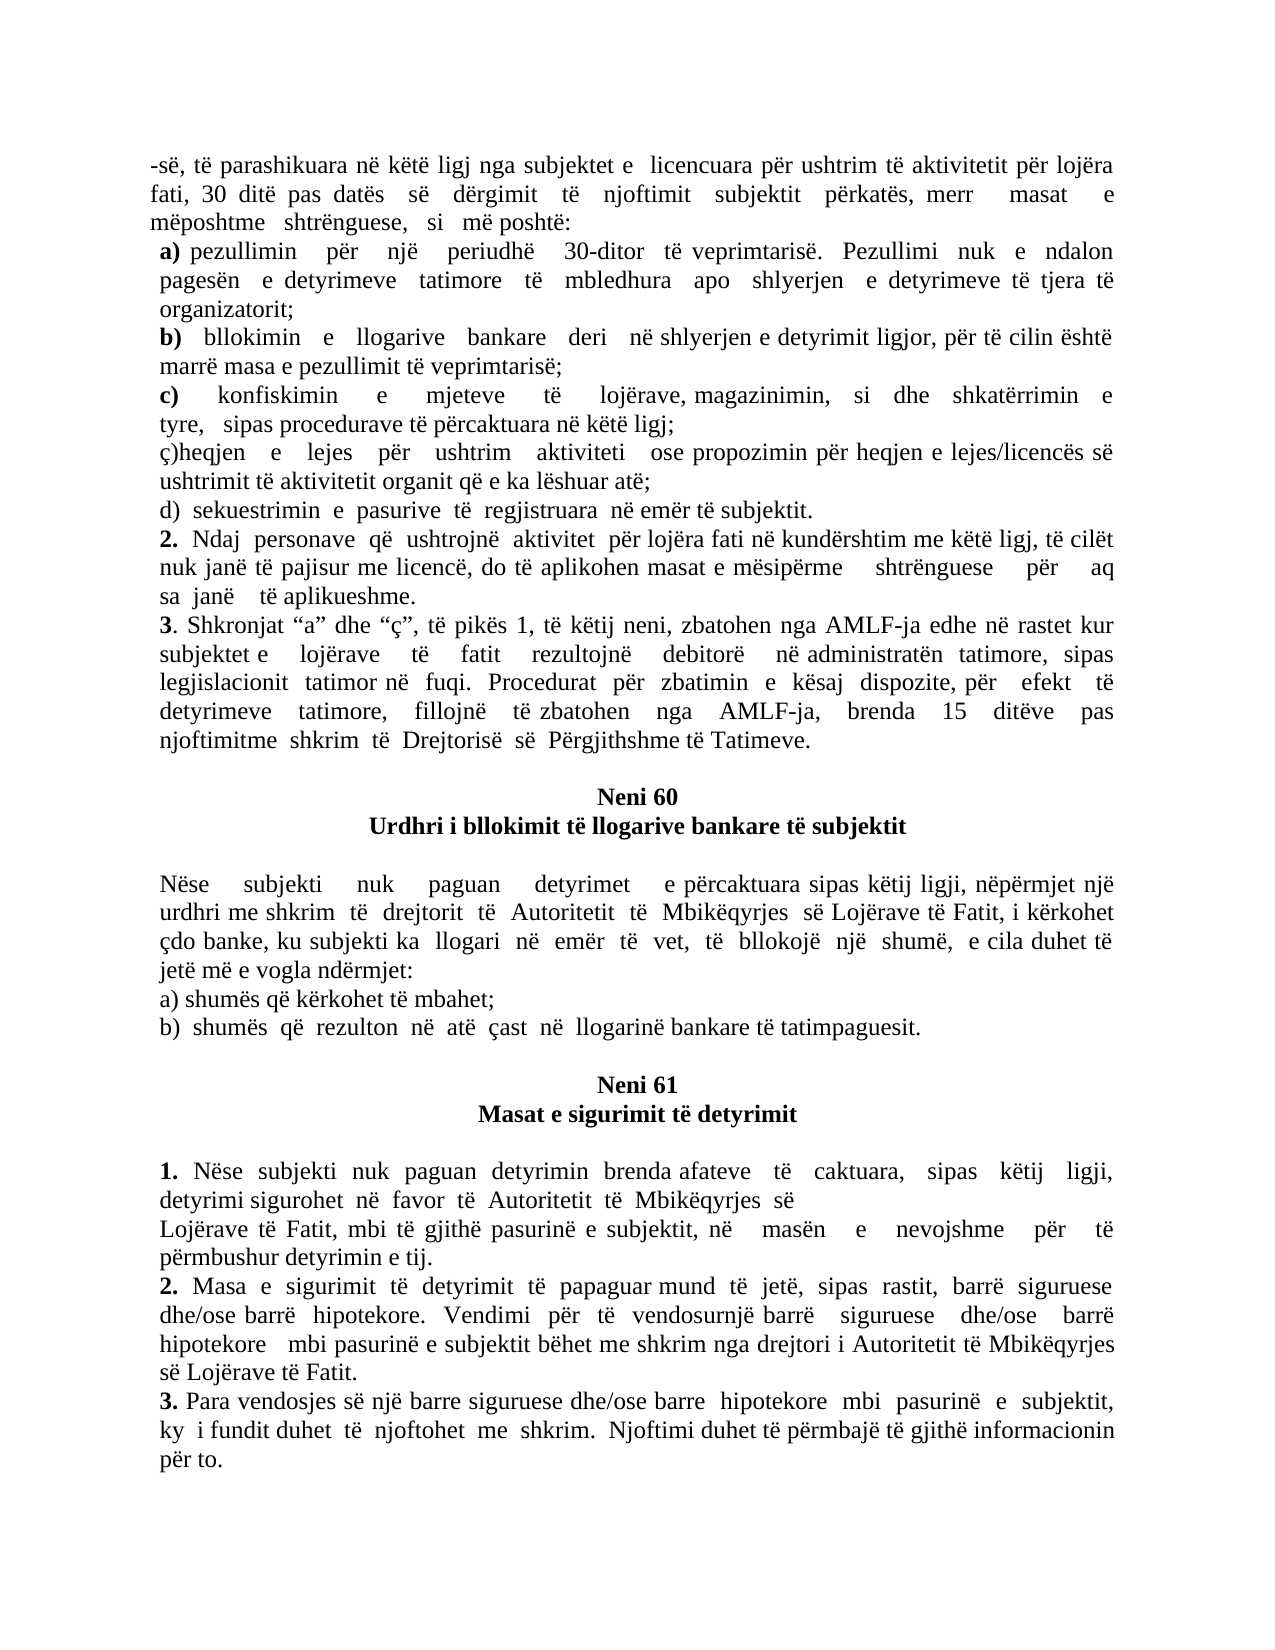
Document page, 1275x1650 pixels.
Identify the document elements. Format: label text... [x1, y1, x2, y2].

text a) pezullimin për një periudhë 30-ditor të veprimtarisë. Pezullimi nuk e ndalon pagesën e detyrimeve tatimore të mbledhura apo shlyerjen e detyrimeve të tjera të organizatorit; [150, 236, 1106, 322]
text Neni 60 [150, 782, 1106, 811]
text 2. Masa e sigurimit të detyrimit të papaguar mund të jetë, sipas rastit, barrë siguruese dhe/ose barrë hipotekore. Vendimi për të vendosurnjë barrë siguruese dhe/ose barrë hipotekore mbi pasurinë e subjektit bëhet me shkrim nga drejtori i Autoritetit të Mbikëqyrjes së Lojërave të Fatit. [150, 1271, 1106, 1386]
text 3. Para vendosjes së një barre siguruese dhe/ose barre hipotekore mbi pasurinë e subjektit, ky i fundit duhet të njoftohet me shkrim. Njoftimi duhet të përmbajë të gjithë informacionin për to. [150, 1386, 1106, 1472]
text b) bllokimin e llogarive bankare deri në shlyerjen e detyrimit ligjor, për të cilin është marrë masa e pezullimit të veprimtarisë; [150, 322, 1106, 380]
text -së, të parashikuara në këtë ligj nga subjektet e licencuara për ushtrim të aktivitetit për lojëra fati, 30 ditë pas datës së dërgimit të njoftimit subjektit përkatës, merr masat e mëposhtme shtrënguese, si më poshtë: [150, 150, 1116, 236]
text ç)heqjen e lejes për ushtrim aktiviteti ose propozimin për heqjen e lejes/licencës së ushtrimit të aktivitetit organit që e ka lëshuar atë; [150, 437, 1106, 495]
text 2. Ndaj personave që ushtrojnë aktivitet për lojëra fati në kundërshtim me këtë ligj, të cilët nuk janë të pajisur me licencë, do të aplikohen masat e mësipërme shtrënguese për aq sa janë të aplikueshme. [150, 524, 1106, 610]
text Nëse subjekti nuk paguan detyrimet e përcaktuara sipas këtij ligji, nëpërmjet një urdhri me shkrim të drejtorit të Autoritetit të Mbikëqyrjes së Lojërave të Fatit, i kërkohet çdo banke, ku subjekti ka llogari në emër të vet, të bllokojë një shumë, e cila duhet të jetë më e vogla ndërmjet: [150, 869, 1106, 984]
text a) shumës që kërkohet të mbahet; [150, 984, 1106, 1012]
text Urdhri i bllokimit të llogarive bankare të subjektit [150, 811, 1106, 840]
text c) konfiskimin e mjeteve të lojërave, magazinimin, si dhe shkatërrimin e tyre, sipas procedurave të përcaktuara në këtë ligj; [150, 380, 1106, 437]
text 3. Shkronjat “a” dhe “ç”, të pikës 1, të këtij neni, zbatohen nga AMLF-ja edhe në rastet kur subjektet e lojërave të fatit rezultojnë debitorë në administratën tatimore, sipas legjislacionit tatimor në fuqi. Procedurat për zbatimin e kësaj dispozite, për efekt të detyrimeve tatimore, fillojnë të zbatohen nga AMLF-ja, brenda 15 ditëve pas njoftimitme shkrim të Drejtorisë së Përgjithshme të Tatimeve. [150, 610, 1106, 754]
text d) sekuestrimin e pasurive të regjistruara në emër të subjektit. [150, 495, 1106, 524]
text b) shumës që rezulton në atë çast në llogarinë bankare të tatimpaguesit. [150, 1012, 1106, 1041]
text 1. Nëse subjekti nuk paguan detyrimin brenda afateve të caktuara, sipas këtij ligji, detyrimi sigurohet në favor të Autoritetit të Mbikëqyrjes së [150, 1156, 1106, 1214]
text Lojërave të Fatit, mbi të gjithë pasurinë e subjektit, në masën e nevojshme për të përmbushur detyrimin e tij. [150, 1214, 1106, 1271]
text Neni 61 [150, 1070, 1106, 1099]
text Masat e sigurimit të detyrimit [150, 1099, 1106, 1127]
